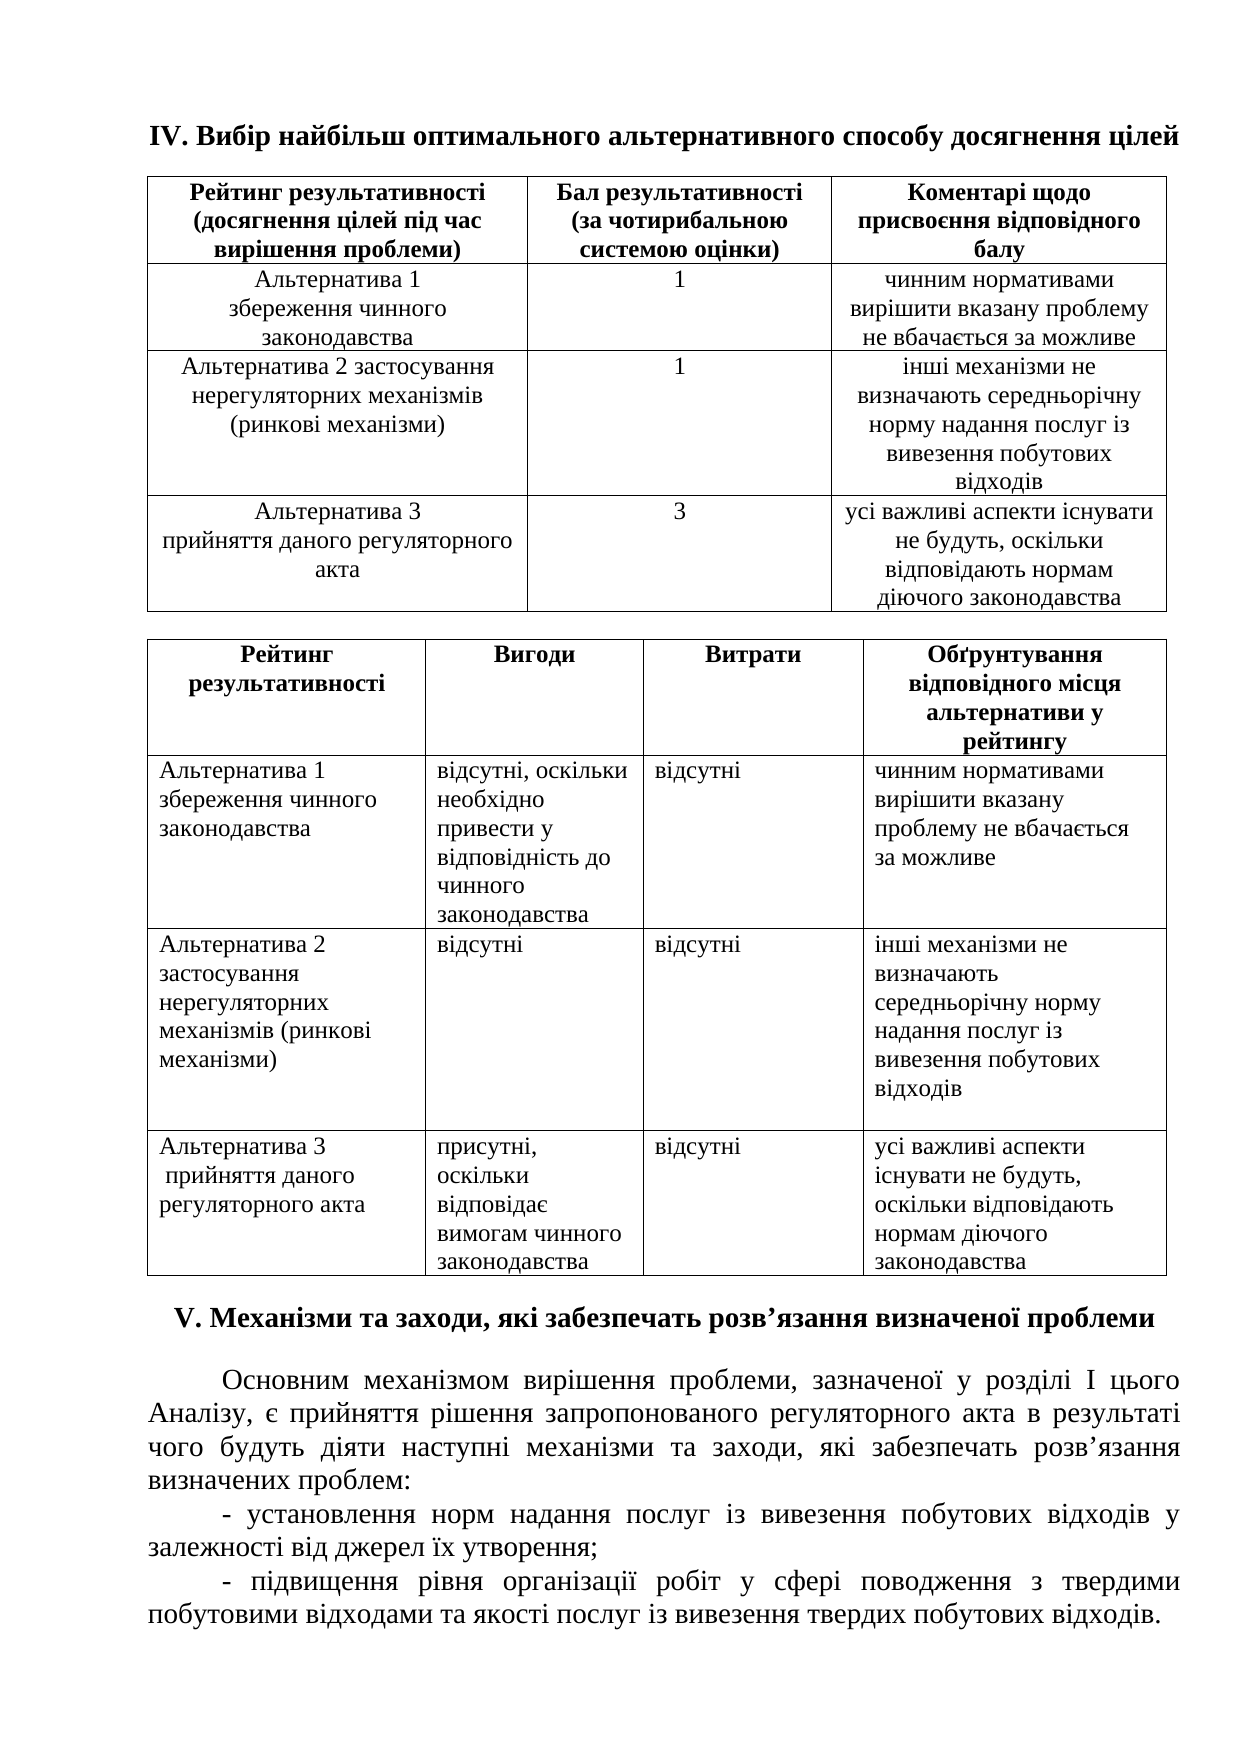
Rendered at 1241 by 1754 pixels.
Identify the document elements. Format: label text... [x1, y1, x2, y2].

table_cell чинним нормативами вирішити вказану проблему не вбачається за можливе [832, 264, 1166, 350]
table_header Витрати [644, 640, 863, 754]
text - підвищення рівня організації робіт у сфері поводження з твердими побутовими відходами та якості послуг із вивезення твердих побутових відходів. [148, 1563, 1181, 1630]
table_cell присутні, оскільки відповідає вимогам чинного законодавства [426, 1131, 643, 1275]
table_header Рейтинг результативності [148, 640, 425, 754]
table_cell відсутні [644, 756, 863, 928]
table_cell інші механізми не визначають середньорічну норму надання послуг із вивезення побутових відходів [832, 351, 1166, 495]
table_cell 1 [528, 351, 831, 495]
table_cell відсутні [644, 929, 863, 1130]
table_cell Альтернатива 1 збереження чинного законодавства [148, 756, 425, 928]
table_cell Альтернатива 3 прийняття даного регуляторного акта [148, 1131, 425, 1275]
table_cell усі важливі аспекти існувати не будуть, оскільки відповідають нормам діючого законодавства [832, 496, 1166, 611]
table_cell усі важливі аспекти існувати не будуть, оскільки відповідають нормам діючого законодавства [864, 1131, 1166, 1275]
table_header Коментарі щодо присвоєння відповідного балу [832, 177, 1166, 263]
table_cell відсутні [426, 929, 643, 1130]
table_cell відсутні [644, 1131, 863, 1275]
table_cell Альтернатива 2 застосування нерегуляторних механізмів (ринкові механізми) [148, 929, 425, 1130]
text IV. Вибір найбільш оптимального альтернативного способу досягнення цілей [148, 118, 1181, 152]
table_cell Альтернатива 3 прийняття даного регуляторного акта [148, 496, 527, 611]
text - установлення норм надання послуг із вивезення побутових відходів у залежності від джерел їх утворення; [148, 1496, 1181, 1563]
table_header Рейтинг результативності (досягнення цілей під час вирішення проблеми) [148, 177, 527, 263]
text Основним механізмом вирішення проблеми, зазначеної у розділі І цього Аналізу, є прийняття рішення запропонованого регуляторного акта в результаті чого будуть діяти наступні механізми та заходи, які забезпечать розв’язання визначених проблем: [148, 1362, 1181, 1496]
table_cell відсутні, оскільки необхідно привести у відповідність до чинного законодавства [426, 756, 643, 928]
text V. Механізми та заходи, які забезпечать розв’язання визначеної проблеми [148, 1300, 1181, 1334]
table_cell чинним нормативами вирішити вказану проблему не вбачається за можливе [864, 756, 1166, 928]
table_header Обґрунтування відповідного місця альтернативи у рейтингу [864, 640, 1166, 754]
table_cell Альтернатива 2 застосування нерегуляторних механізмів (ринкові механізми) [148, 351, 527, 495]
table_header Бал результативності (за чотирибальною системою оцінки) [528, 177, 831, 263]
table_cell 1 [528, 264, 831, 350]
table_cell 3 [528, 496, 831, 611]
table_cell інші механізми не визначають середньорічну норму надання послуг із вивезення побутових відходів [864, 929, 1166, 1130]
table_header Вигоди [426, 640, 643, 754]
table_cell Альтернатива 1 збереження чинного законодавства [148, 264, 527, 350]
